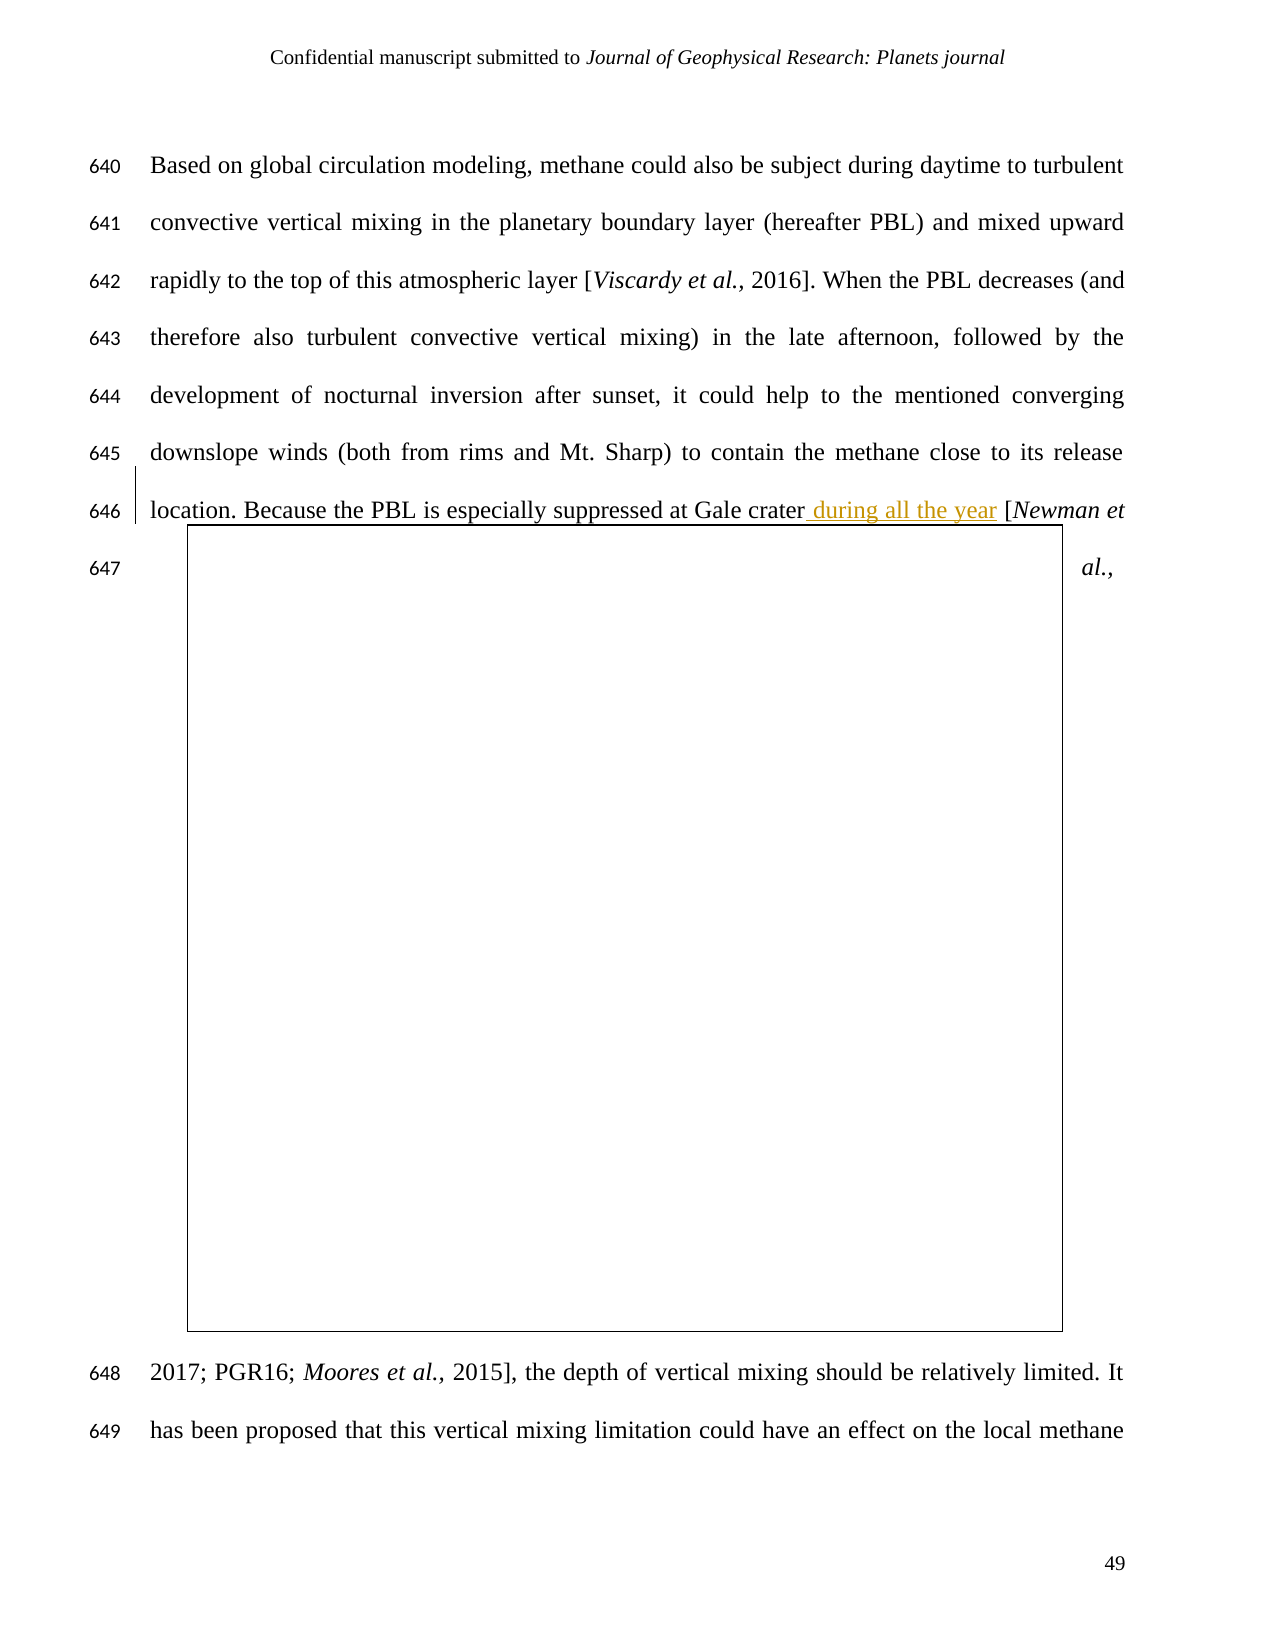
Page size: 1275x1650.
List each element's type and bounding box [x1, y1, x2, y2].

subtitle [150, 150, 1125, 1444]
